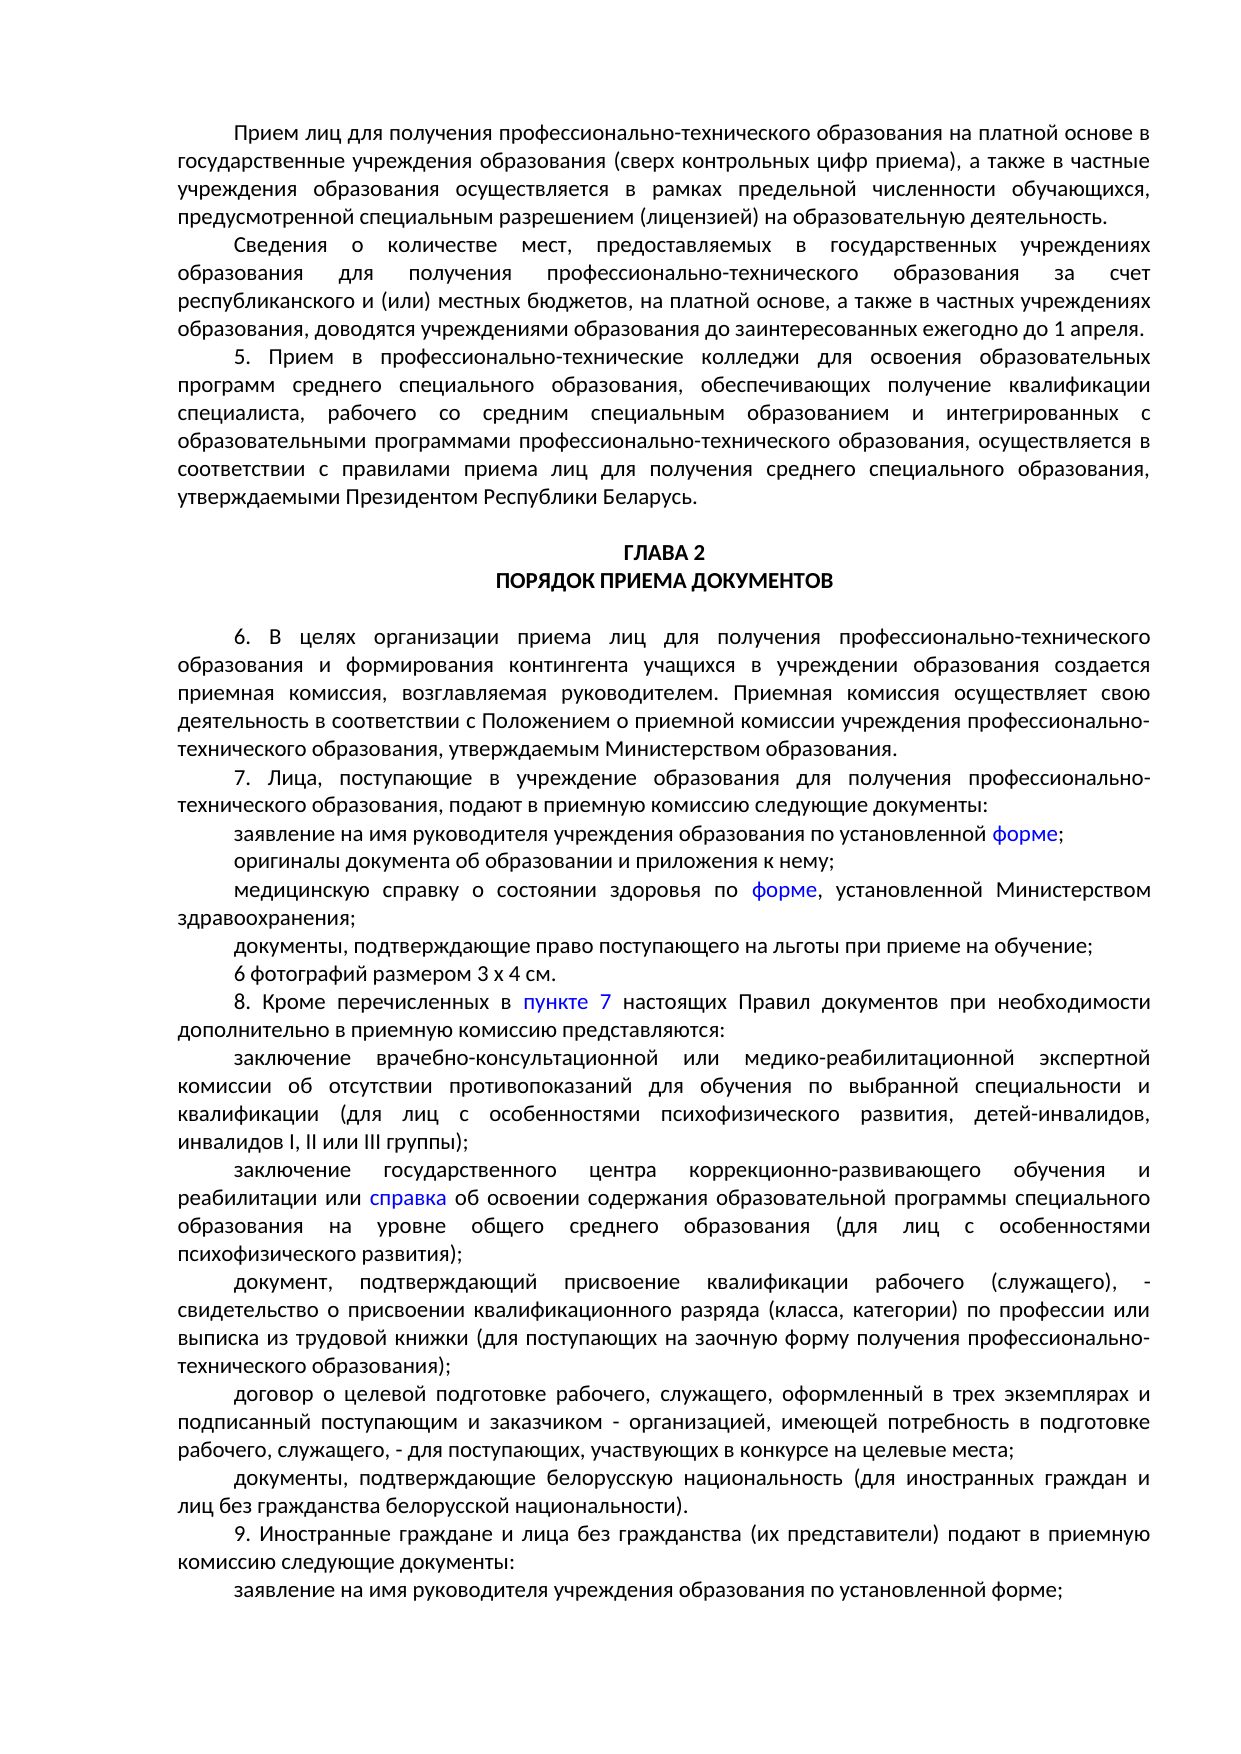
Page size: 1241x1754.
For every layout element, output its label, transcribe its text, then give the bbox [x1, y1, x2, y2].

text 8. Кроме перечисленных в пункте 7 настоящих Правил документов при необходимости дополнительно в приемную комиссию представляются: [177, 987, 1152, 1043]
text документы, подтверждающие белорусскую национальность (для иностранных граждан и лиц без гражданства белорусской национальности). [177, 1463, 1152, 1519]
text документы, подтверждающие право поступающего на льготы при приеме на обучение; [177, 931, 1152, 959]
text заявление на имя руководителя учреждения образования по установленной форме; [177, 819, 1152, 847]
text медицинскую справку о состоянии здоровья по форме, установленной Министерством здравоохранения; [177, 875, 1152, 931]
text договор о целевой подготовке рабочего, служащего, оформленный в трех экземплярах и подписанный поступающим и заказчиком - организацией, имеющей потребность в подготовке рабочего, служащего, - для поступающих, участвующих в конкурсе на целевые места; [177, 1379, 1152, 1463]
text ГЛАВА 2 [177, 538, 1152, 566]
text 6 фотографий размером 3 x 4 см. [177, 959, 1152, 987]
text ПОРЯДОК ПРИЕМА ДОКУМЕНТОВ [177, 566, 1152, 594]
text Прием лиц для получения профессионально-технического образования на платной основе в государственные учреждения образования (сверх контрольных цифр приема), а также в частные учреждения образования осуществляется в рамках предельной численности обучающихся, предусмотренной специальным разрешением (лицензией) на образовательную деятельность. [177, 118, 1152, 230]
text 9. Иностранные граждане и лица без гражданства (их представители) подают в приемную комиссию следующие документы: [177, 1519, 1152, 1575]
text заявление на имя руководителя учреждения образования по установленной форме; [177, 1575, 1152, 1603]
text Сведения о количестве мест, предоставляемых в государственных учреждениях образования для получения профессионально-технического образования за счет республиканского и (или) местных бюджетов, на платной основе, а также в частных учреждениях образования, доводятся учреждениями образования до заинтересованных ежегодно до 1 апреля. [177, 230, 1152, 342]
text оригиналы документа об образовании и приложения к нему; [177, 847, 1152, 875]
text документ, подтверждающий присвоение квалификации рабочего (служащего), - свидетельство о присвоении квалификационного разряда (класса, категории) по профессии или выписка из трудовой книжки (для поступающих на заочную форму получения профессионально-технического образования); [177, 1267, 1152, 1379]
text 7. Лица, поступающие в учреждение образования для получения профессионально-технического образования, подают в приемную комиссию следующие документы: [177, 763, 1152, 819]
text заключение врачебно-консультационной или медико-реабилитационной экспертной комиссии об отсутствии противопоказаний для обучения по выбранной специальности и квалификации (для лиц с особенностями психофизического развития, детей-инвалидов, инвалидов I, II или III группы); [177, 1043, 1152, 1155]
text заключение государственного центра коррекционно-развивающего обучения и реабилитации или справка об освоении содержания образовательной программы специального образования на уровне общего среднего образования (для лиц с особенностями психофизического развития); [177, 1155, 1152, 1267]
text 6. В целях организации приема лиц для получения профессионально-технического образования и формирования контингента учащихся в учреждении образования создается приемная комиссия, возглавляемая руководителем. Приемная комиссия осуществляет свою деятельность в соответствии с Положением о приемной комиссии учреждения профессионально-технического образования, утверждаемым Министерством образования. [177, 622, 1152, 763]
text 5. Прием в профессионально-технические колледжи для освоения образовательных программ среднего специального образования, обеспечивающих получение квалификации специалиста, рабочего со средним специальным образованием и интегрированных с образовательными программами профессионально-технического образования, осуществляется в соответствии с правилами приема лиц для получения среднего специального образования, утверждаемыми Президентом Республики Беларусь. [177, 342, 1152, 510]
